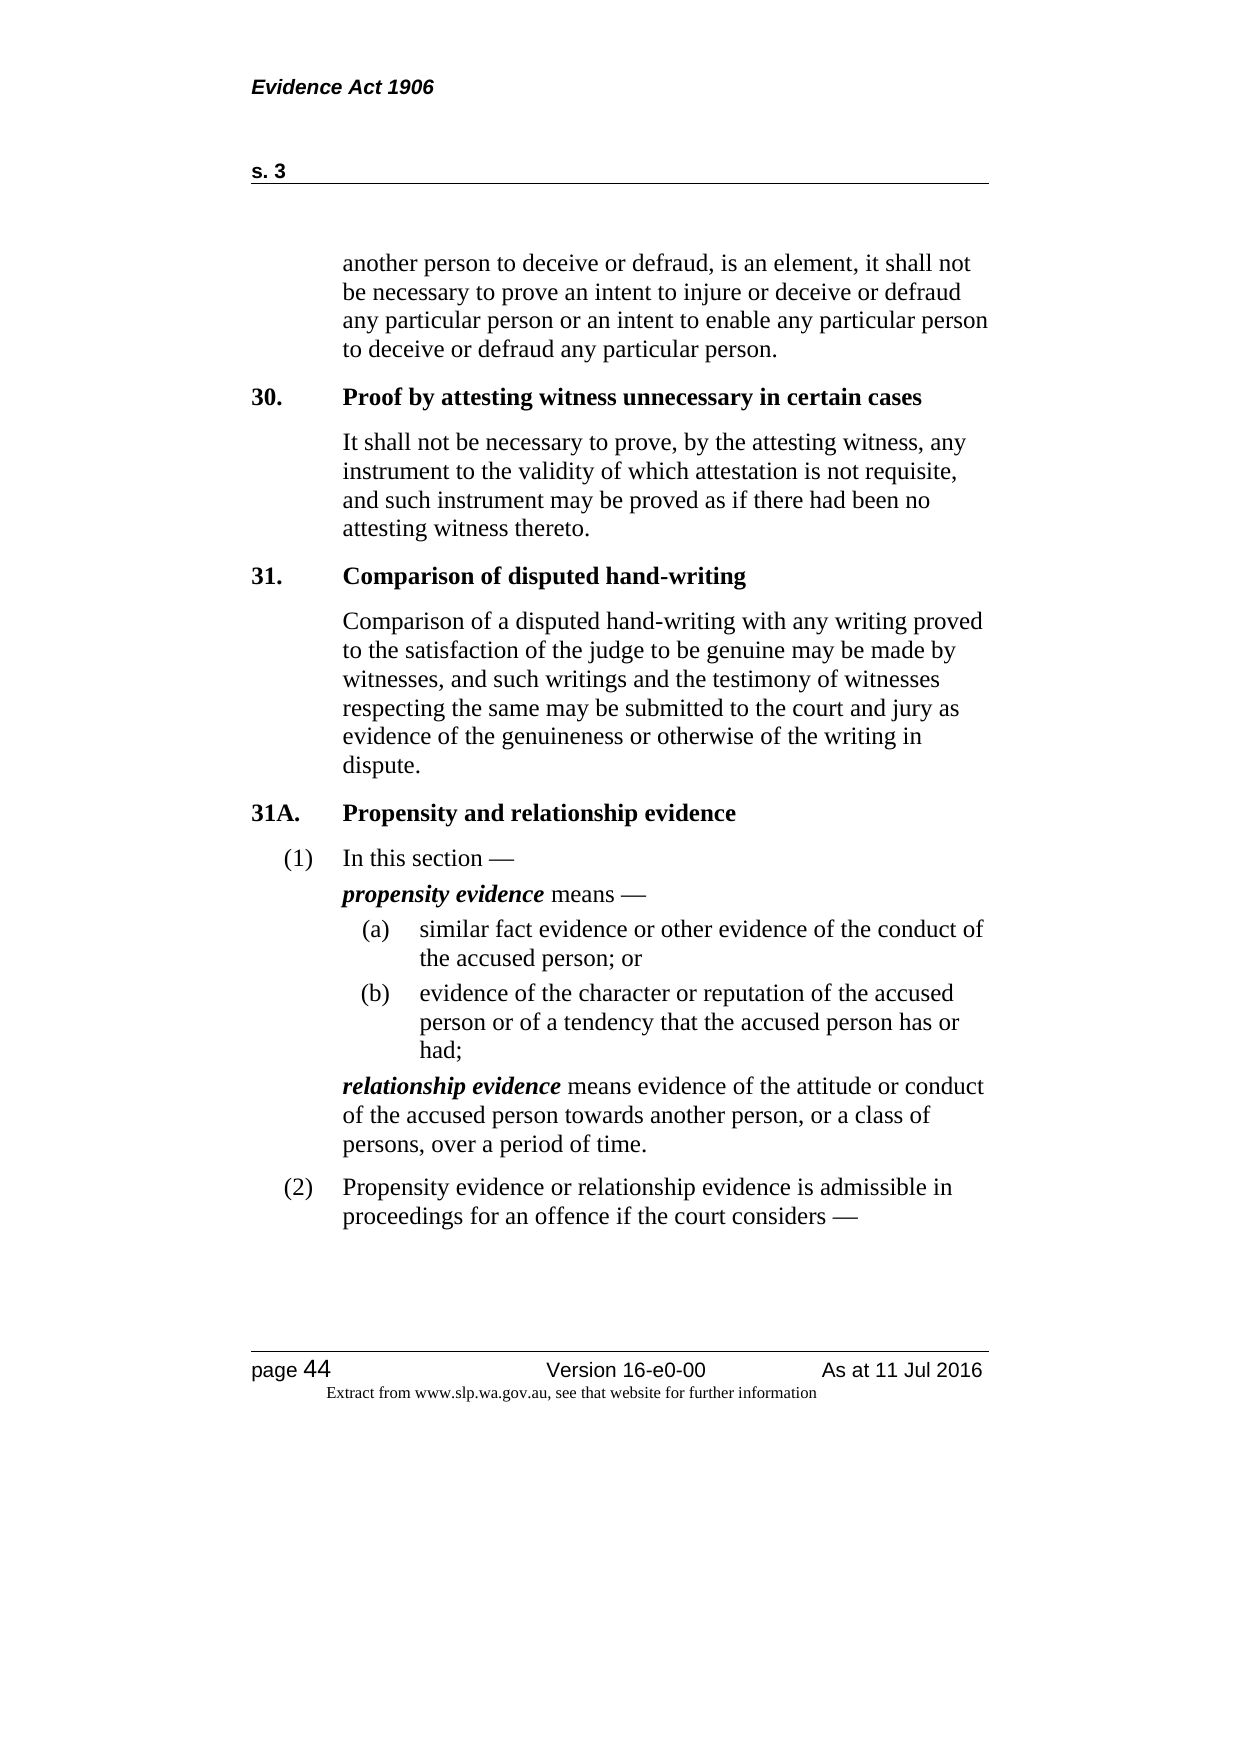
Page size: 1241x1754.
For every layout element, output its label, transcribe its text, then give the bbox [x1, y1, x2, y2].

text (b) evidence of the character or reputation of the accused person or of a tendency that the accused person has or had; [251, 978, 989, 1064]
subtitle 31A. Propensity and relationship evidence [251, 798, 989, 826]
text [251, 248, 989, 363]
text relationship evidence means evidence of the attitude or conduct of the accused person towards another person, or a class of persons, over a period of time. [251, 1071, 989, 1158]
text Comparison of a disputed hand-writing with any writing proved to the satisfaction of the judge to be genuine may be made by witnesses, and such writings and the testimony of witnesses respecting the same may be submitted to the court and jury as evidence of the genuineness or otherwise of the writing in dispute. [251, 606, 989, 779]
text (a) similar fact evidence or other evidence of the conduct of the accused person; or [251, 914, 989, 972]
text (1) In this section — [251, 843, 989, 872]
subtitle 31. Comparison of disputed hand-writing [251, 561, 989, 590]
subtitle 30. Proof by attesting witness unnecessary in certain cases [251, 382, 989, 411]
text It shall not be necessary to prove, by the attesting witness, any instrument to the validity of which attestation is not requisite, and such instrument may be proved as if there had been no attesting witness thereto. [251, 427, 989, 542]
text (2) Propensity evidence or relationship evidence is admissible in proceedings for an offence if the court considers — [251, 1172, 989, 1230]
text propensity evidence means — [251, 879, 989, 908]
